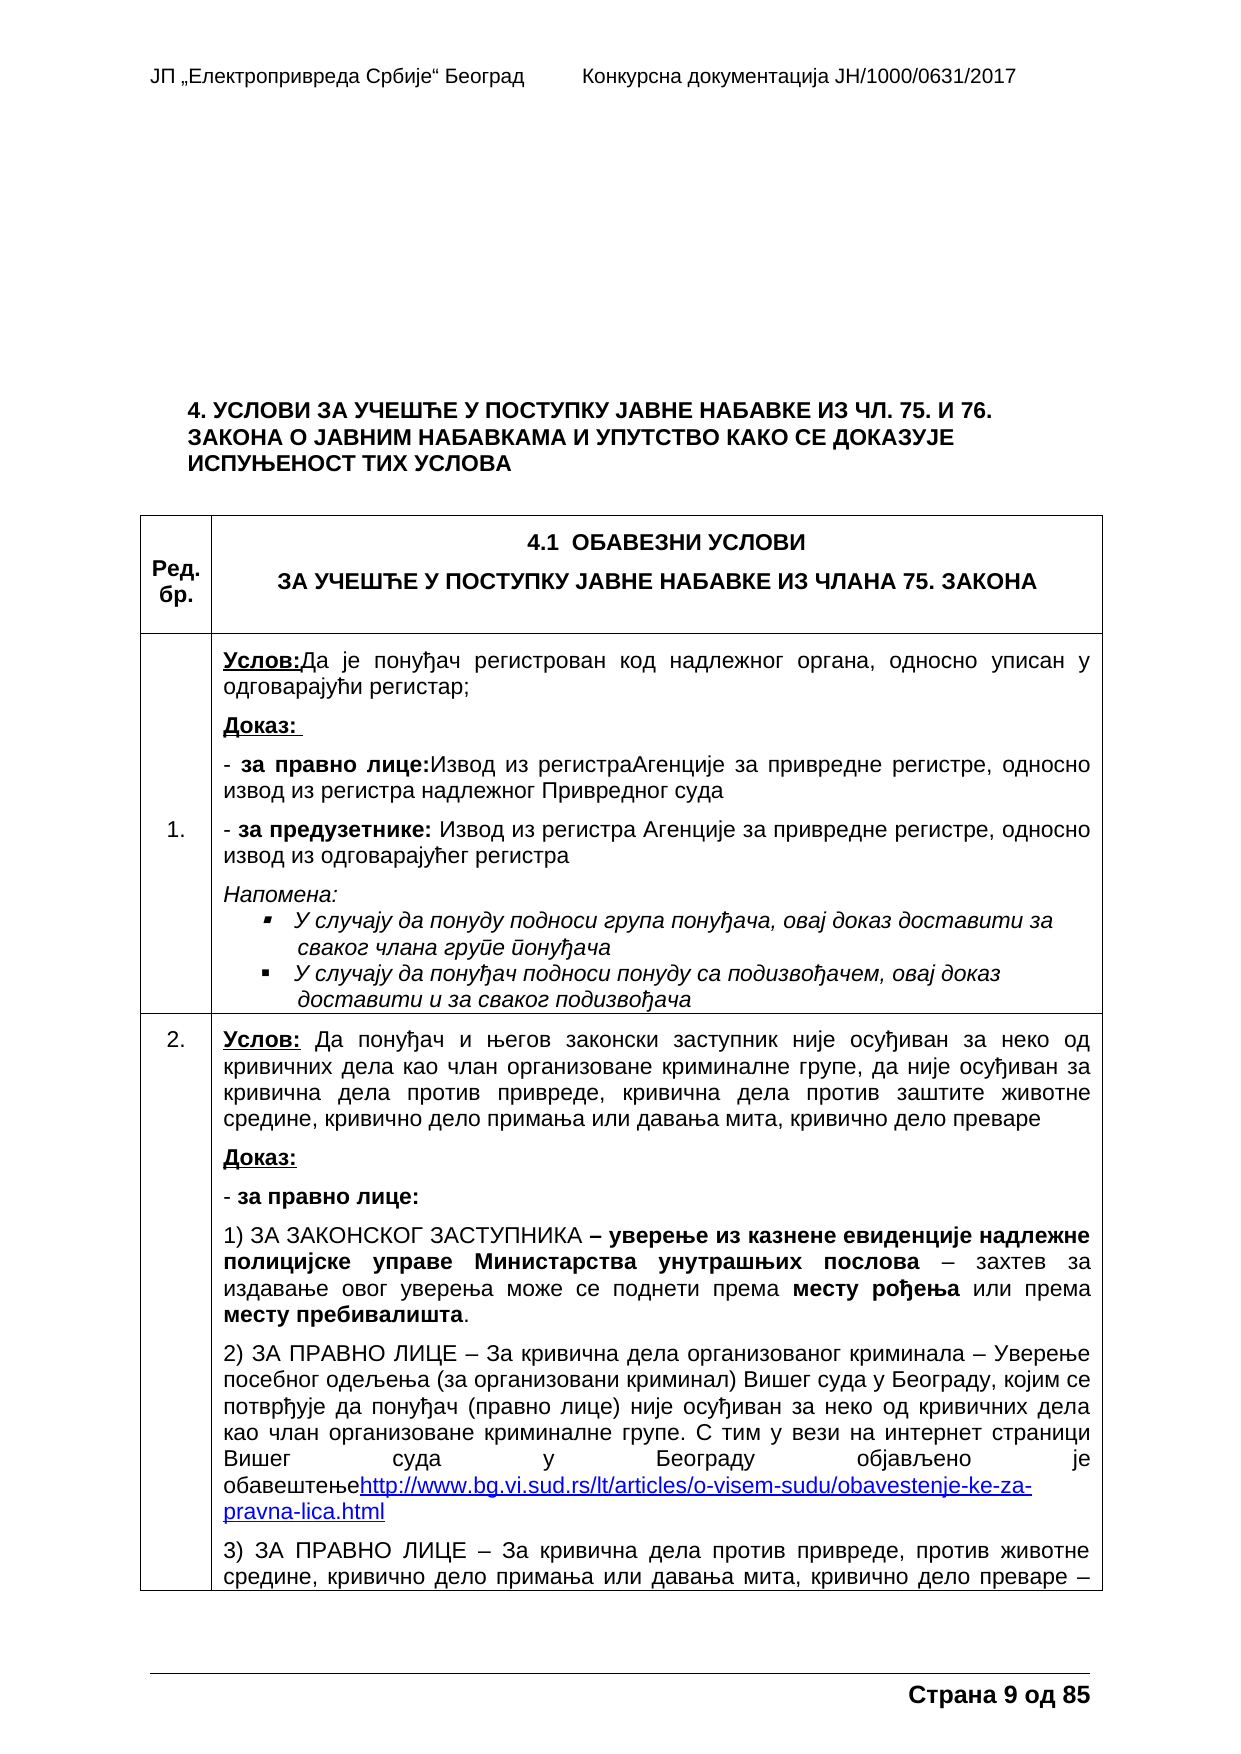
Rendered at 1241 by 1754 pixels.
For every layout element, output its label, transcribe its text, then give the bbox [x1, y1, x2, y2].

text 4. УСЛОВИ ЗА УЧЕШЋЕ У ПОСТУПКУ ЈАВНЕ НАБАВКЕ ИЗ ЧЛ. 75. И 76. ЗАКОНА О ЈАВНИМ НАБАВКАМА И УПУТСТВО КАКО СЕ ДОКАЗУЈЕ ИСПУЊЕНОСТ ТИХ УСЛОВА [187, 397, 1090, 477]
table_header 4.1 ОБАВЕЗНИ УСЛОВИ ЗА УЧЕШЋЕ У ПОСТУПКУ ЈАВНЕ НАБАВКЕ ИЗ ЧЛАНА 75. ЗАКОНА [212, 516, 1102, 633]
table_cell 2. [141, 1014, 211, 1589]
table_header Ред. бр. [141, 516, 211, 633]
table_cell Услов:Да је понуђач регистрован код надлежног органа, односно уписан у одговарајући регистар; Доказ: - за правно лице:Извод из регистраАгенције за привредне регистре, односно извод из регистра надлежног Привредног суда - за предузетнике: Извод из регистра Агенције за привредне регистре, односно извод из одговарајућег регистра Напомена: У случају да понуду подноси група понуђача, овај доказ доставити за сваког члана групе понуђача У случају да понуђач подноси понуду са подизвођачем, овај доказ доставити и за сваког подизвођача [212, 634, 1102, 1013]
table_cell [212, 1014, 1102, 1589]
table_cell 1. [141, 634, 211, 1013]
